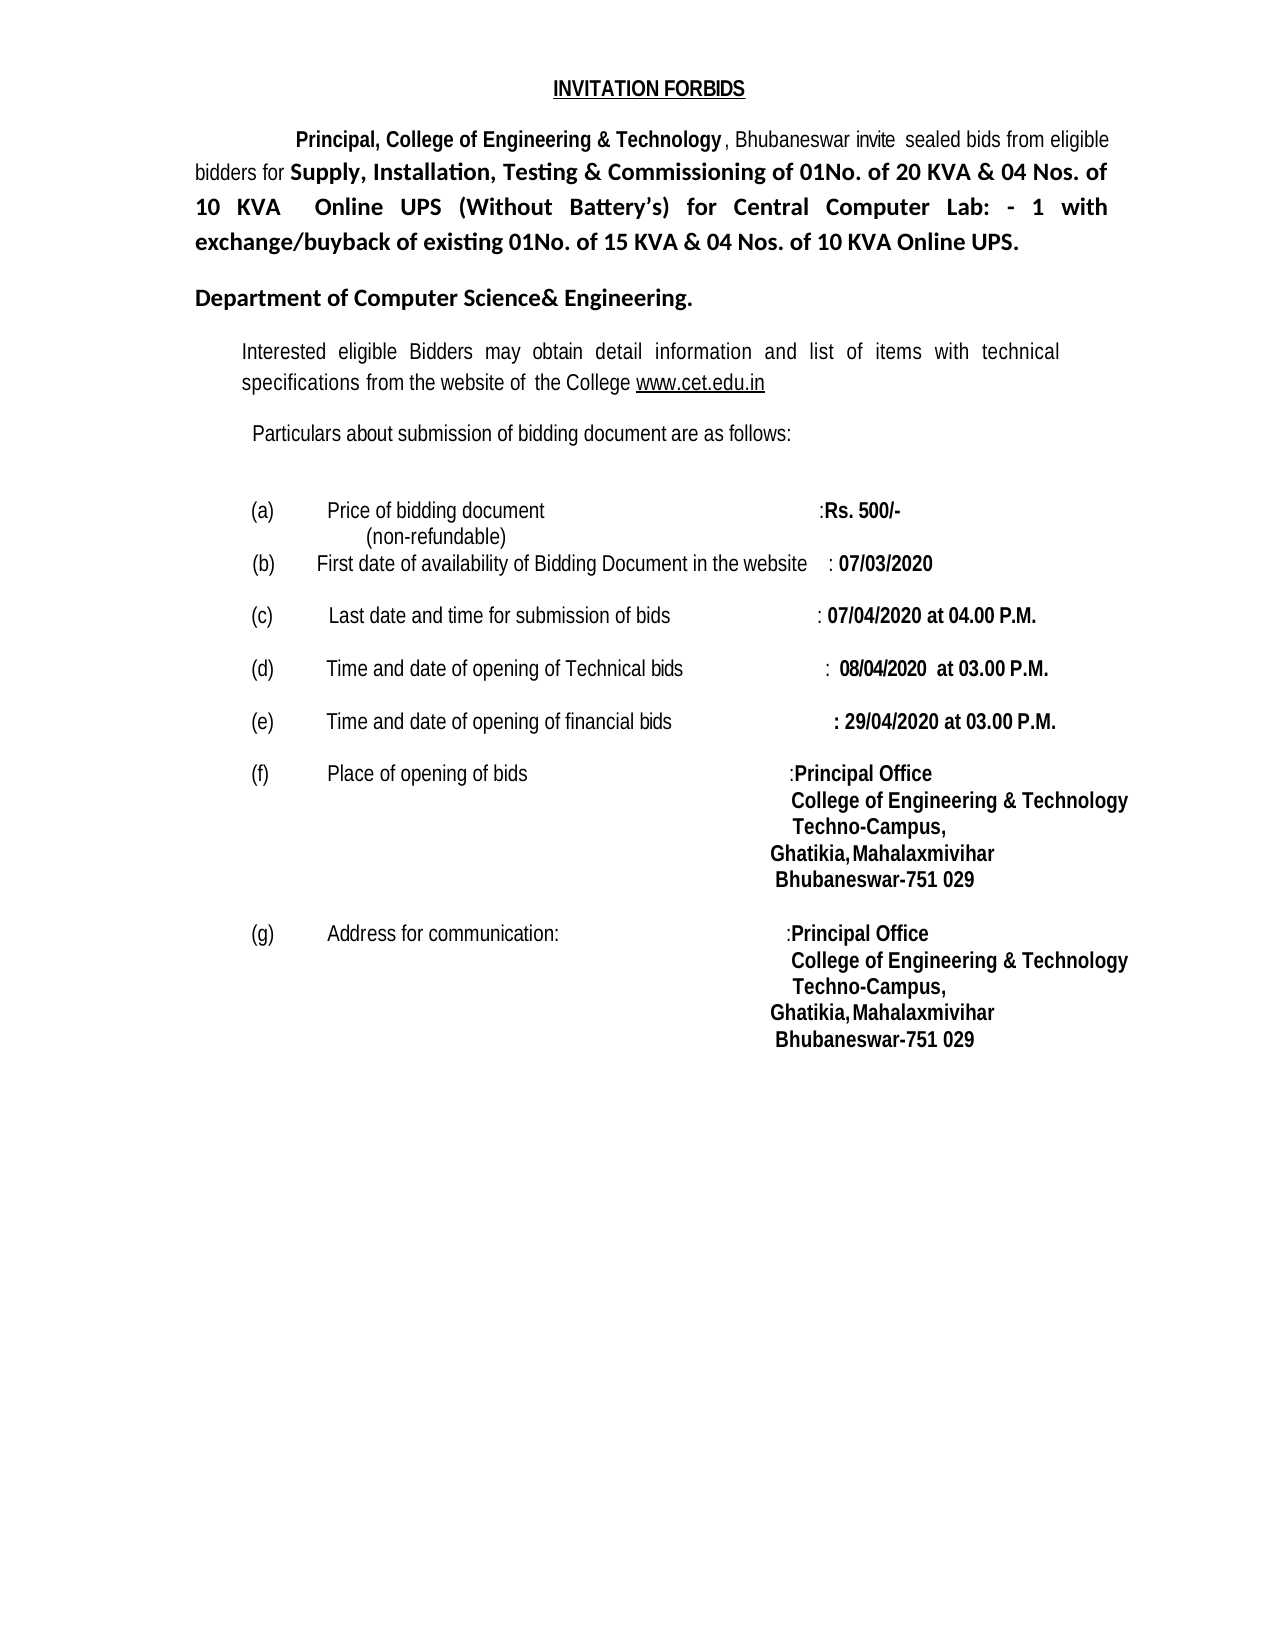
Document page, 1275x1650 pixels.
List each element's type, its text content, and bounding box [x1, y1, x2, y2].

text Ghatikia,Mahalaxmivihar [260, 999, 1134, 1026]
text College of Engineering & Technology [251, 787, 1134, 813]
text Bhubaneswar-751 029 [260, 1026, 1134, 1052]
text College of Engineering & Technology [251, 947, 1134, 973]
text Techno-Campus, [251, 813, 1134, 839]
text (c) Last date and time for submission of bids : 07/04/2020 at 04.00 P.M. [251, 602, 1123, 629]
text (e) Time and date of opening of financial bids : 29/04/2020 at 03.00 P.M. [251, 708, 1123, 734]
text (d) Time and date of opening of Technical bids : 08/04/2020 at 03.00 P.M. [251, 655, 1123, 681]
text Particulars about submission of bidding document are as follows: [178, 419, 1123, 446]
text (non-refundable) [328, 523, 1123, 549]
text (g) Address for communication: :Principal Office [251, 920, 1134, 947]
text Department of Computer Science& Engineering. [195, 282, 1109, 313]
text (f) Place of opening of bids :Principal Office [251, 760, 1134, 787]
text Principal, College of Engineering & Technology, Bhubaneswar invite sealed bids from eligible bidders for Supply, Installation, Testing & Commissioning of 01No. of 20 KVA & 04 Nos. of 10 KVA Online UPS (Without Battery’s) for Central Computer Lab: - 1 with exchange/buyback of existing 01No. of 15 KVA & 04 Nos. of 10 KVA Online UPS. [195, 126, 1109, 257]
text INVITATION FORBIDS [176, 75, 1123, 101]
text (a) Price of bidding document :Rs. 500/- [241, 497, 1123, 523]
text Ghatikia,Mahalaxmivihar [260, 839, 1134, 866]
text Techno-Campus, [251, 973, 1134, 999]
text (b) First date of availability of Bidding Document in the website : 07/03/2020 [167, 549, 1123, 576]
text Interested eligible Bidders may obtain detail information and list of items with technical specifications from the website of the College www.cet.edu.in [175, 338, 1061, 395]
text Bhubaneswar-751 029 [260, 866, 1134, 892]
